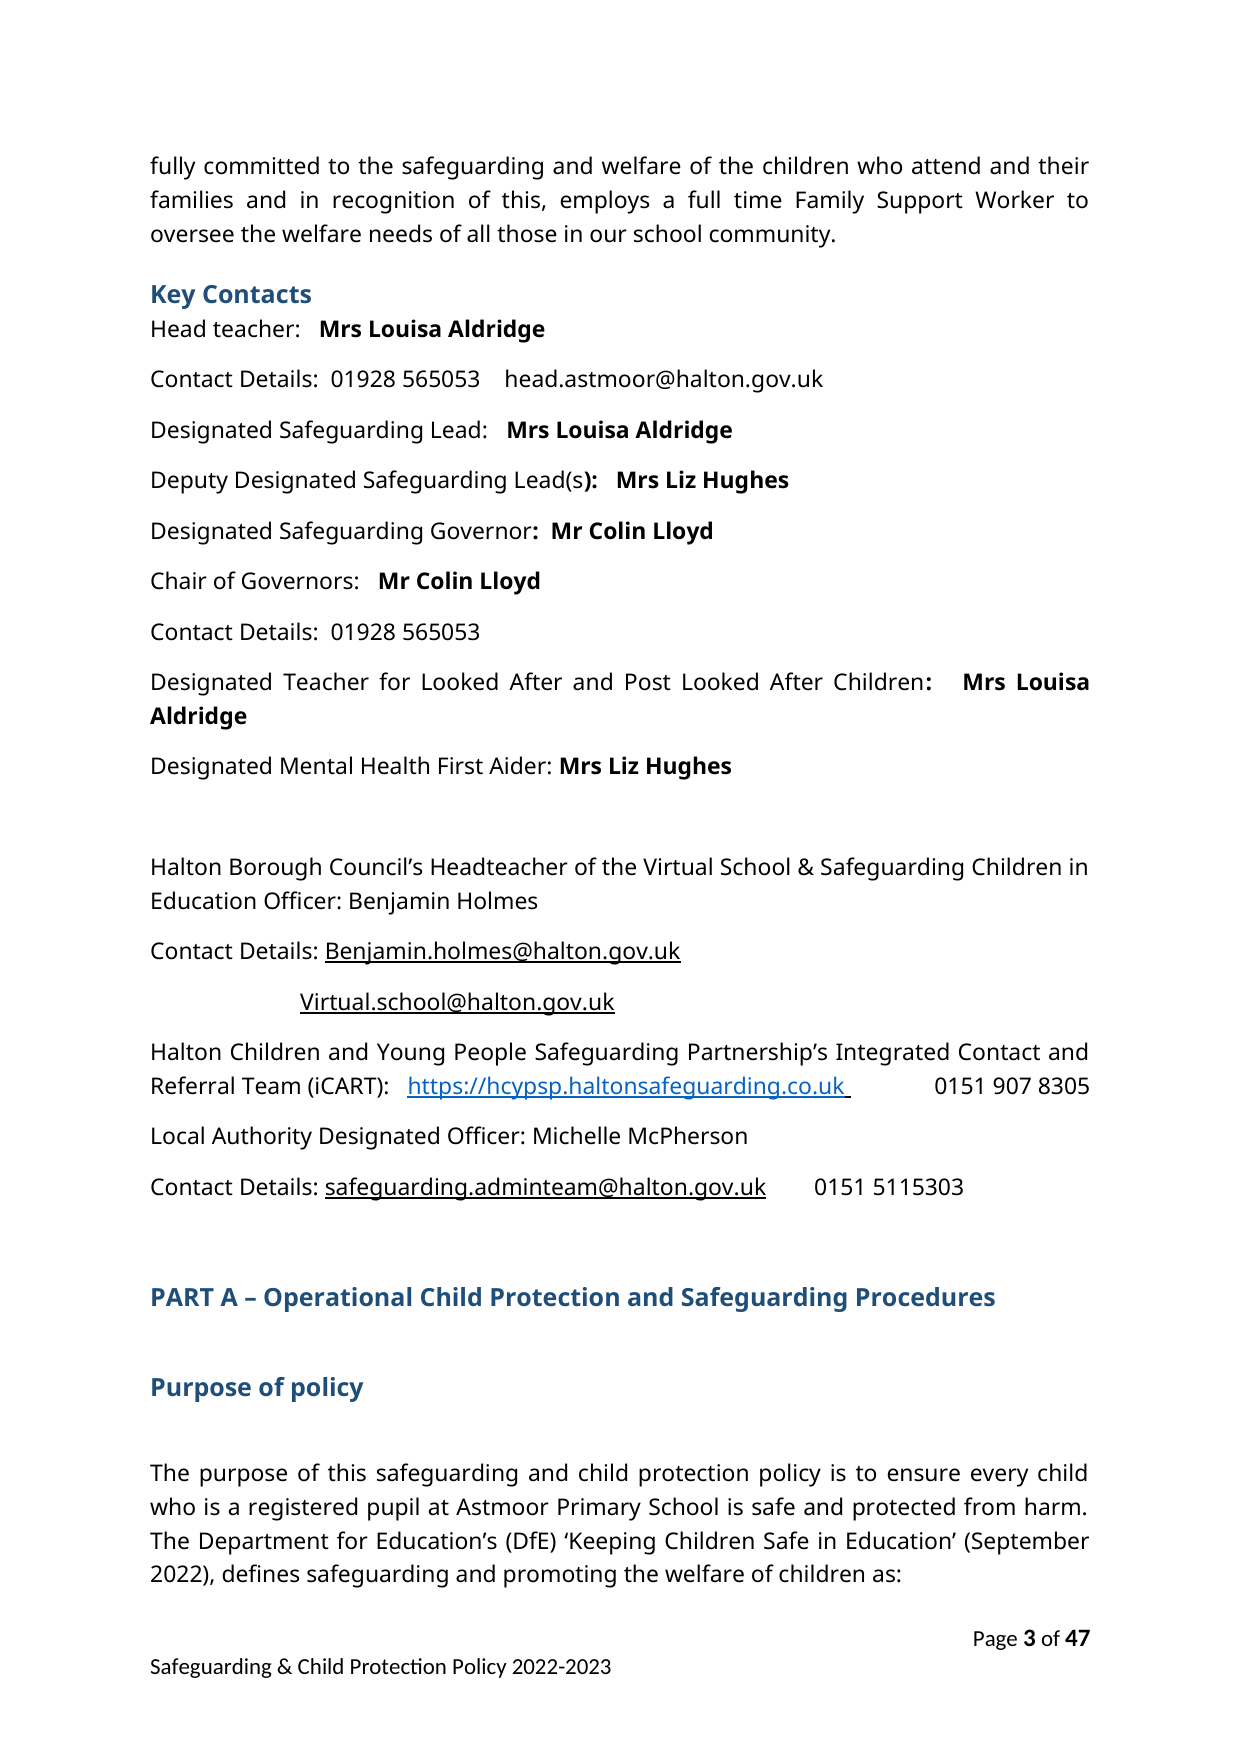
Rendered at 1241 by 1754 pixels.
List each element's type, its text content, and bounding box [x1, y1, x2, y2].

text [150, 150, 1090, 249]
text Local Authority Designated Officer: Michelle McPherson [150, 1120, 1090, 1151]
subtitle Key Contacts [150, 276, 1090, 310]
text Designated Mental Health First Aider: Mrs Liz Hughes [150, 750, 1090, 781]
text Halton Children and Young People Safeguarding Partnership’s Integrated Contact and Referral Team (iCART): https://hcypsp.haltonsafeguarding.co.uk 0151 907 8305 [150, 1036, 1090, 1101]
text Designated Teacher for Looked After and Post Looked After Children: Mrs Louisa Aldridge [150, 666, 1090, 731]
text Contact Details: Benjamin.holmes@halton.gov.uk [150, 935, 1090, 966]
subtitle Purpose of policy [150, 1370, 1090, 1404]
text Chair of Governors: Mr Colin Lloyd [150, 565, 1090, 596]
text Halton Borough Council’s Headteacher of the Virtual School & Safeguarding Children in Education Officer: Benjamin Holmes [150, 851, 1090, 916]
text Designated Safeguarding Governor: Mr Colin Lloyd [150, 515, 1090, 546]
text Contact Details: 01928 565053 [150, 616, 1090, 647]
text Virtual.school@halton.gov.uk [150, 986, 1090, 1017]
text Head teacher: Mrs Louisa Aldridge [150, 313, 1090, 344]
text The purpose of this safeguarding and child protection policy is to ensure every child who is a registered pupil at Astmoor Primary School is safe and protected from harm. The Department for Education’s (DfE) ‘Keeping Children Safe in Education’ (September 2022), defines safeguarding and promoting the welfare of children as: [150, 1457, 1090, 1589]
text Contact Details: safeguarding.adminteam@halton.gov.uk 0151 5115303 [150, 1171, 1090, 1202]
text Deputy Designated Safeguarding Lead(s): Mrs Liz Hughes [150, 464, 1090, 496]
text Designated Safeguarding Lead: Mrs Louisa Aldridge [150, 414, 1090, 445]
subtitle PART A – Operational Child Protection and Safeguarding Procedures [150, 1280, 1090, 1314]
text Contact Details: 01928 565053 head.astmoor@halton.gov.uk [150, 363, 1090, 395]
